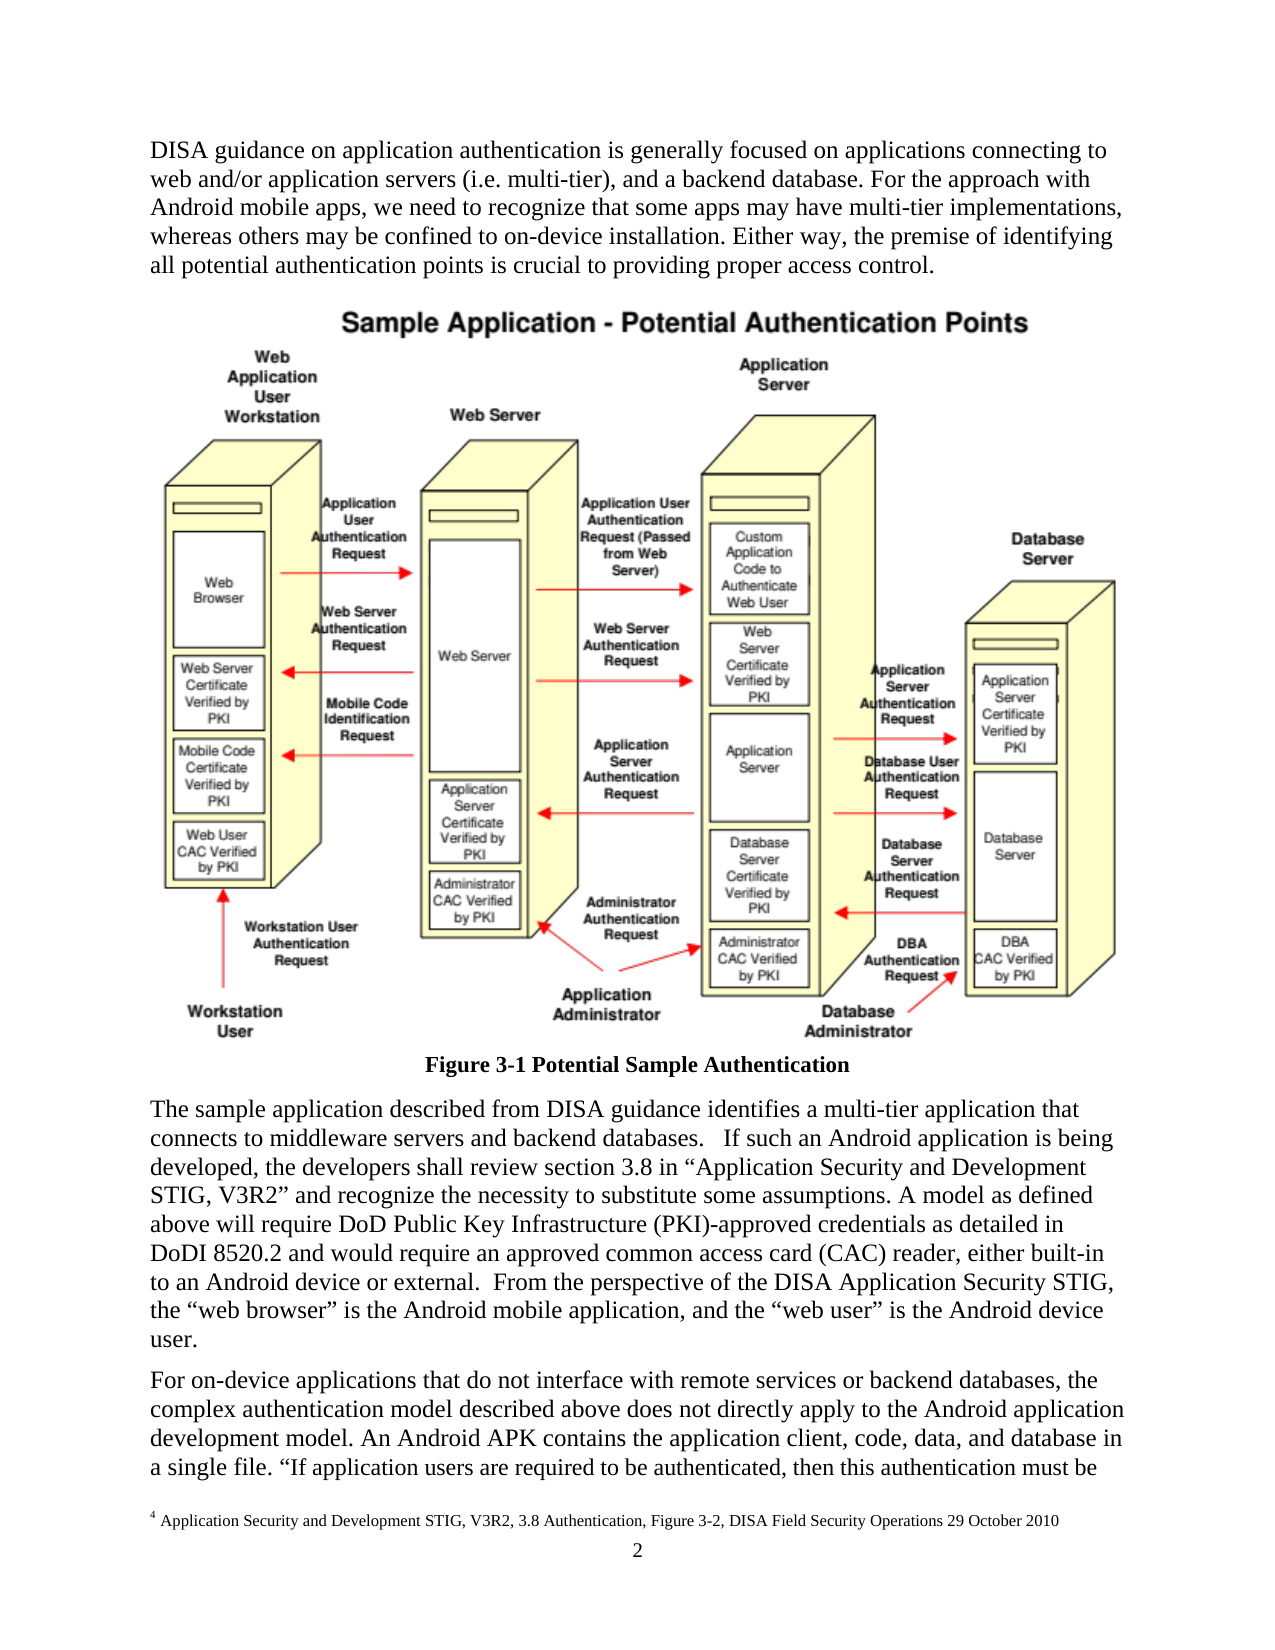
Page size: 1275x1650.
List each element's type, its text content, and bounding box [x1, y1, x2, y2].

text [150, 1366, 1125, 1481]
text Figure 3-1 Potential Sample Authentication [150, 1051, 1125, 1078]
text The sample application described from DISA guidance identifies a multi-tier application that connects to middleware servers and backend databases. If such an Android application is being developed, the developers shall review section 3.8 in “Application Security and Development STIG, V3R2” and recognize the necessity to substitute some assumptions. A model as defined above will require DoD Public Key Infrastructure (PKI)-approved credentials as detailed in DoDI 8520.2 and would require an approved common access card (CAC) reader, either built-in to an Android device or external. From the perspective of the DISA Application Security STIG, the “web browser” is the Android mobile application, and the “web user” is the Android device user. [150, 1094, 1125, 1353]
text DISA guidance on application authentication is generally focused on applications connecting to web and/or application servers (i.e. multi-tier), and a backend database. For the approach with Android mobile apps, we need to recognize that some apps may have multi-tier implementations, whereas others may be confined to on-device installation. Either way, the premise of identifying all potential authentication points is crucial to providing proper access control. [150, 135, 1125, 279]
